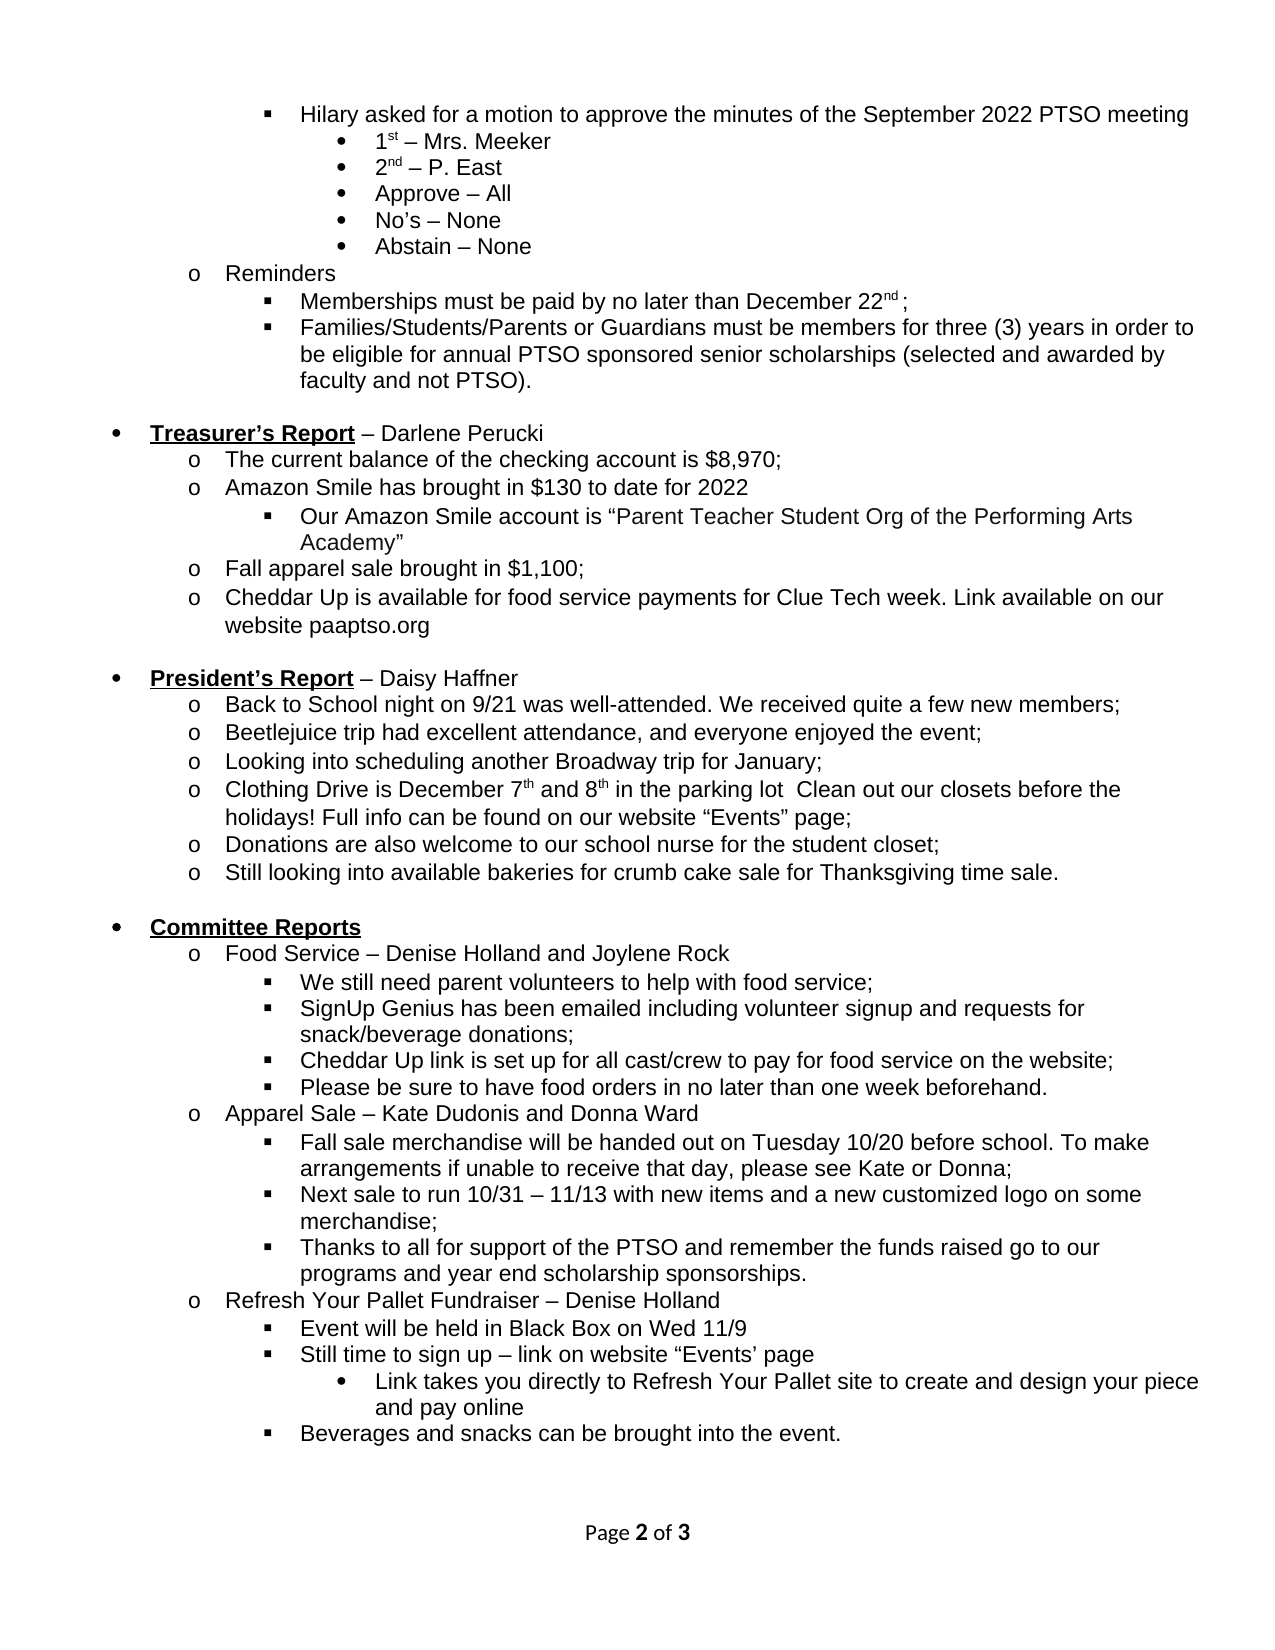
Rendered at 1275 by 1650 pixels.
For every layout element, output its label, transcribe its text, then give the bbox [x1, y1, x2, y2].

list Treasurer’s Report – Darlene Perucki [112, 419, 1200, 446]
list SignUp Genius has been emailed including volunteer signup and requests for snack/beverage donations; [262, 995, 1200, 1047]
list Apparel Sale – Kate Dudonis and Donna Ward [187, 1100, 1200, 1128]
list Fall apparel sale brought in $1,100; [187, 555, 1200, 584]
list Still looking into available bakeries for crumb cake sale for Thanksgiving time sale. [187, 859, 1200, 887]
list Event will be held in Black Box on Wed 11/9 [262, 1315, 1200, 1341]
list Abstain – None [337, 233, 1200, 259]
list Please be sure to have food orders in no later than one week beforehand. [262, 1074, 1200, 1100]
list Reminders [187, 259, 1200, 288]
list We still need parent volunteers to help with food service; [262, 968, 1200, 995]
list Fall sale merchandise will be handed out on Tuesday 10/20 before school. To make arrangements if unable to receive that day, please see Kate or Donna; [262, 1128, 1200, 1181]
list Beetlejuice trip had excellent attendance, and everyone enjoyed the event; [187, 719, 1200, 748]
list 2nd – P. East [337, 154, 1200, 180]
list 1st – Mrs. Meeker [337, 128, 1200, 154]
list Clothing Drive is December 7th and 8th in the parking lot Clean out our closets before the holidays! Full info can be found on our website “Events” page; [187, 776, 1200, 831]
list Food Service – Denise Holland and Joylene Rock [187, 940, 1200, 968]
list Committee Reports [112, 914, 1200, 940]
list Memberships must be paid by no later than December 22nd ; [262, 288, 1200, 314]
list Approve – All [337, 180, 1200, 207]
list Cheddar Up link is set up for all cast/crew to pay for food service on the website; [262, 1047, 1200, 1074]
list Thanks to all for support of the PTSO and remember the funds raised go to our programs and year end scholarship sponsorships. [262, 1234, 1200, 1287]
list No’s – None [337, 207, 1200, 233]
list Donations are also welcome to our school nurse for the student closet; [187, 831, 1200, 859]
list Beverages and snacks can be brought into the event. [262, 1420, 1200, 1447]
list Looking into scheduling another Broadway trip for January; [187, 748, 1200, 776]
list Families/Students/Parents or Guardians must be members for three (3) years in order to be eligible for annual PTSO sponsored senior scholarships (selected and awarded by faculty and not PTSO). [262, 314, 1200, 393]
list Back to School night on 9/21 was well-attended. We received quite a few new members; [187, 691, 1200, 719]
list President’s Report – Daisy Haffner [112, 665, 1200, 691]
list Link takes you directly to Refresh Your Pallet site to create and design your piece and pay online [337, 1368, 1200, 1420]
list Our Amazon Smile account is “Parent Teacher Student Org of the Performing Arts Academy” [262, 503, 1200, 555]
list Hilary asked for a motion to approve the minutes of the September 2022 PTSO meeting [262, 101, 1200, 128]
list Refresh Your Pallet Fundraiser – Denise Holland [187, 1287, 1200, 1315]
list Next sale to run 10/31 – 11/13 with new items and a new customized logo on some merchandise; [262, 1181, 1200, 1234]
list Amazon Smile has brought in $130 to date for 2022 [187, 474, 1200, 503]
list Cheddar Up is available for food service payments for Clue Tech week. Link available on our website paaptso.org [187, 584, 1200, 638]
list The current balance of the checking account is $8,970; [187, 446, 1200, 474]
list Still time to sign up – link on website “Events’ page [262, 1341, 1200, 1368]
